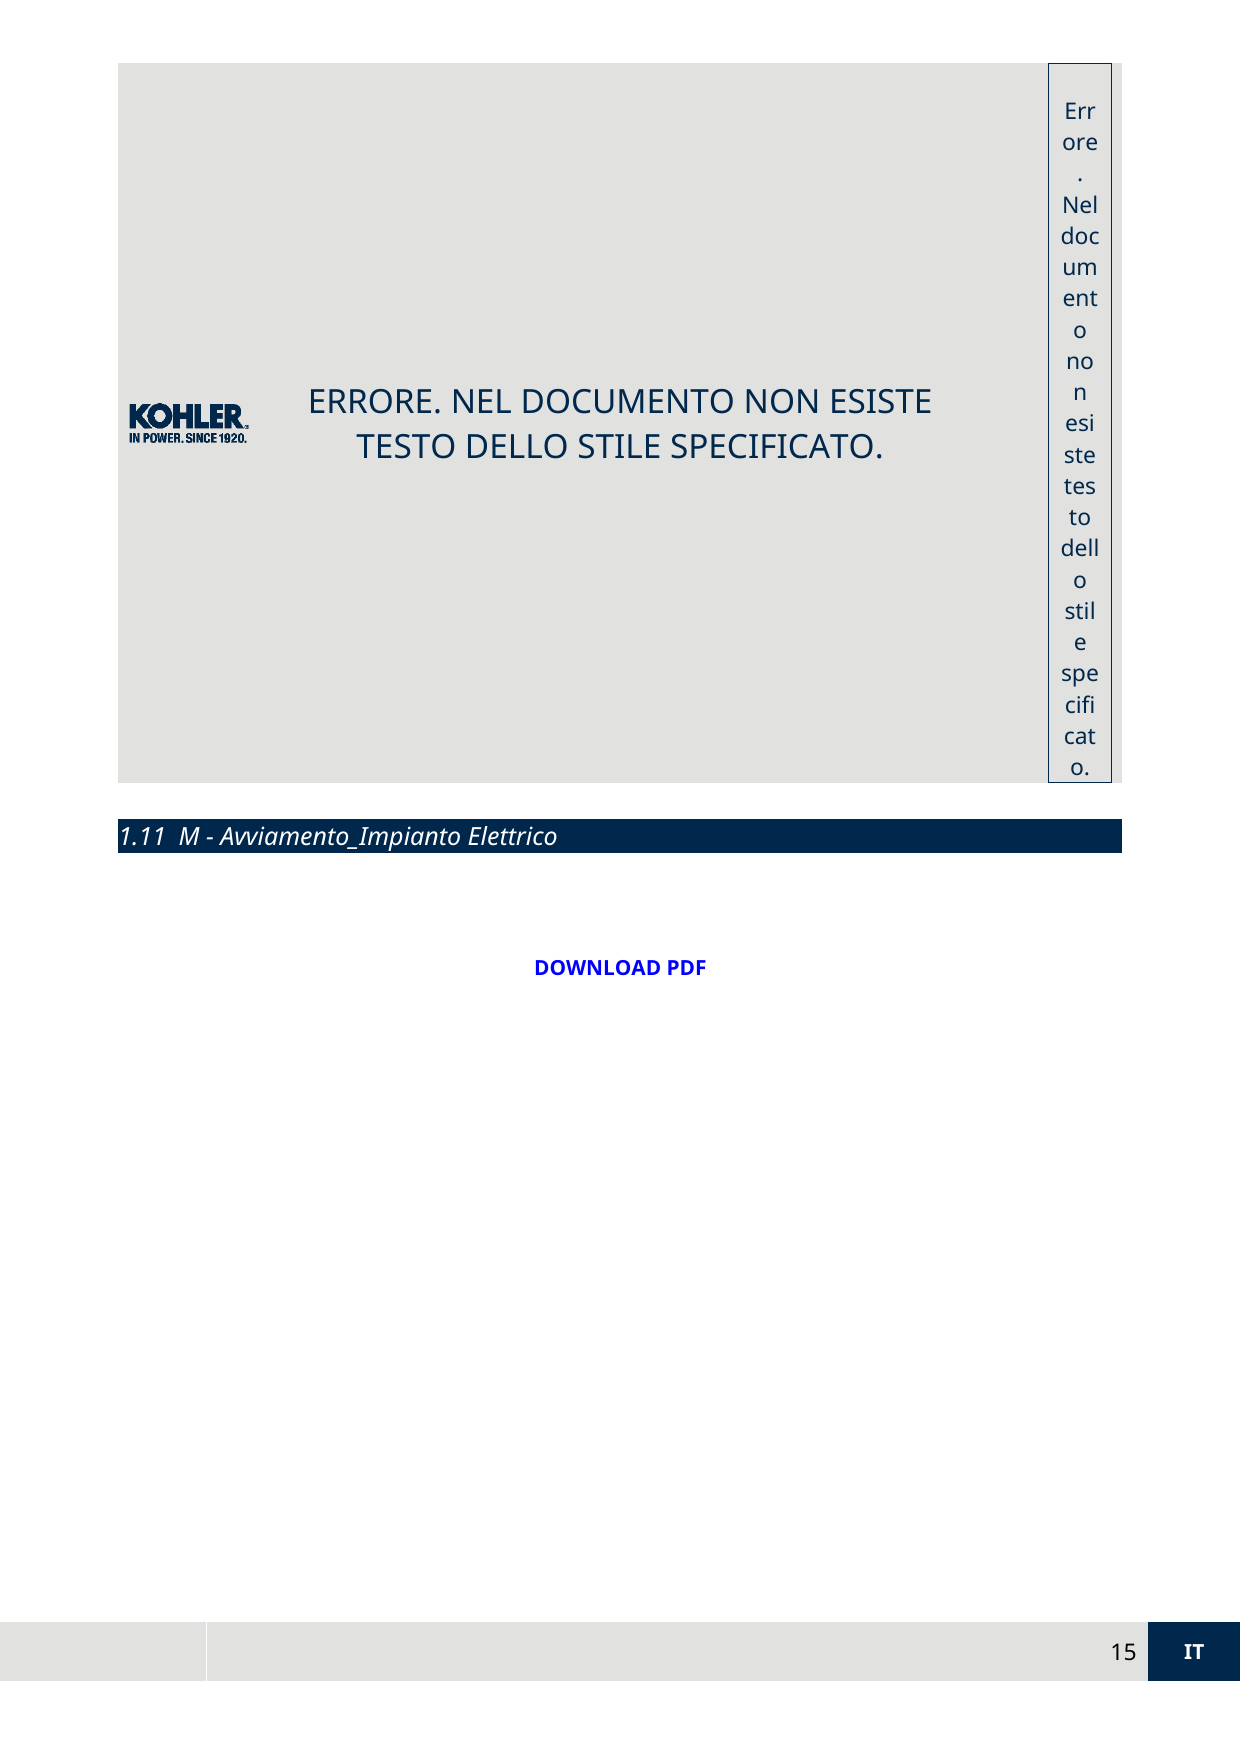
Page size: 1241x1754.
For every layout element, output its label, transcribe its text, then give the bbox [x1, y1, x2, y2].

subtitle M - Avviamento_Impianto Elettrico [118, 819, 1122, 853]
picture [129, 403, 249, 443]
table_header DOWNLOAD PDF [118, 872, 1122, 1062]
